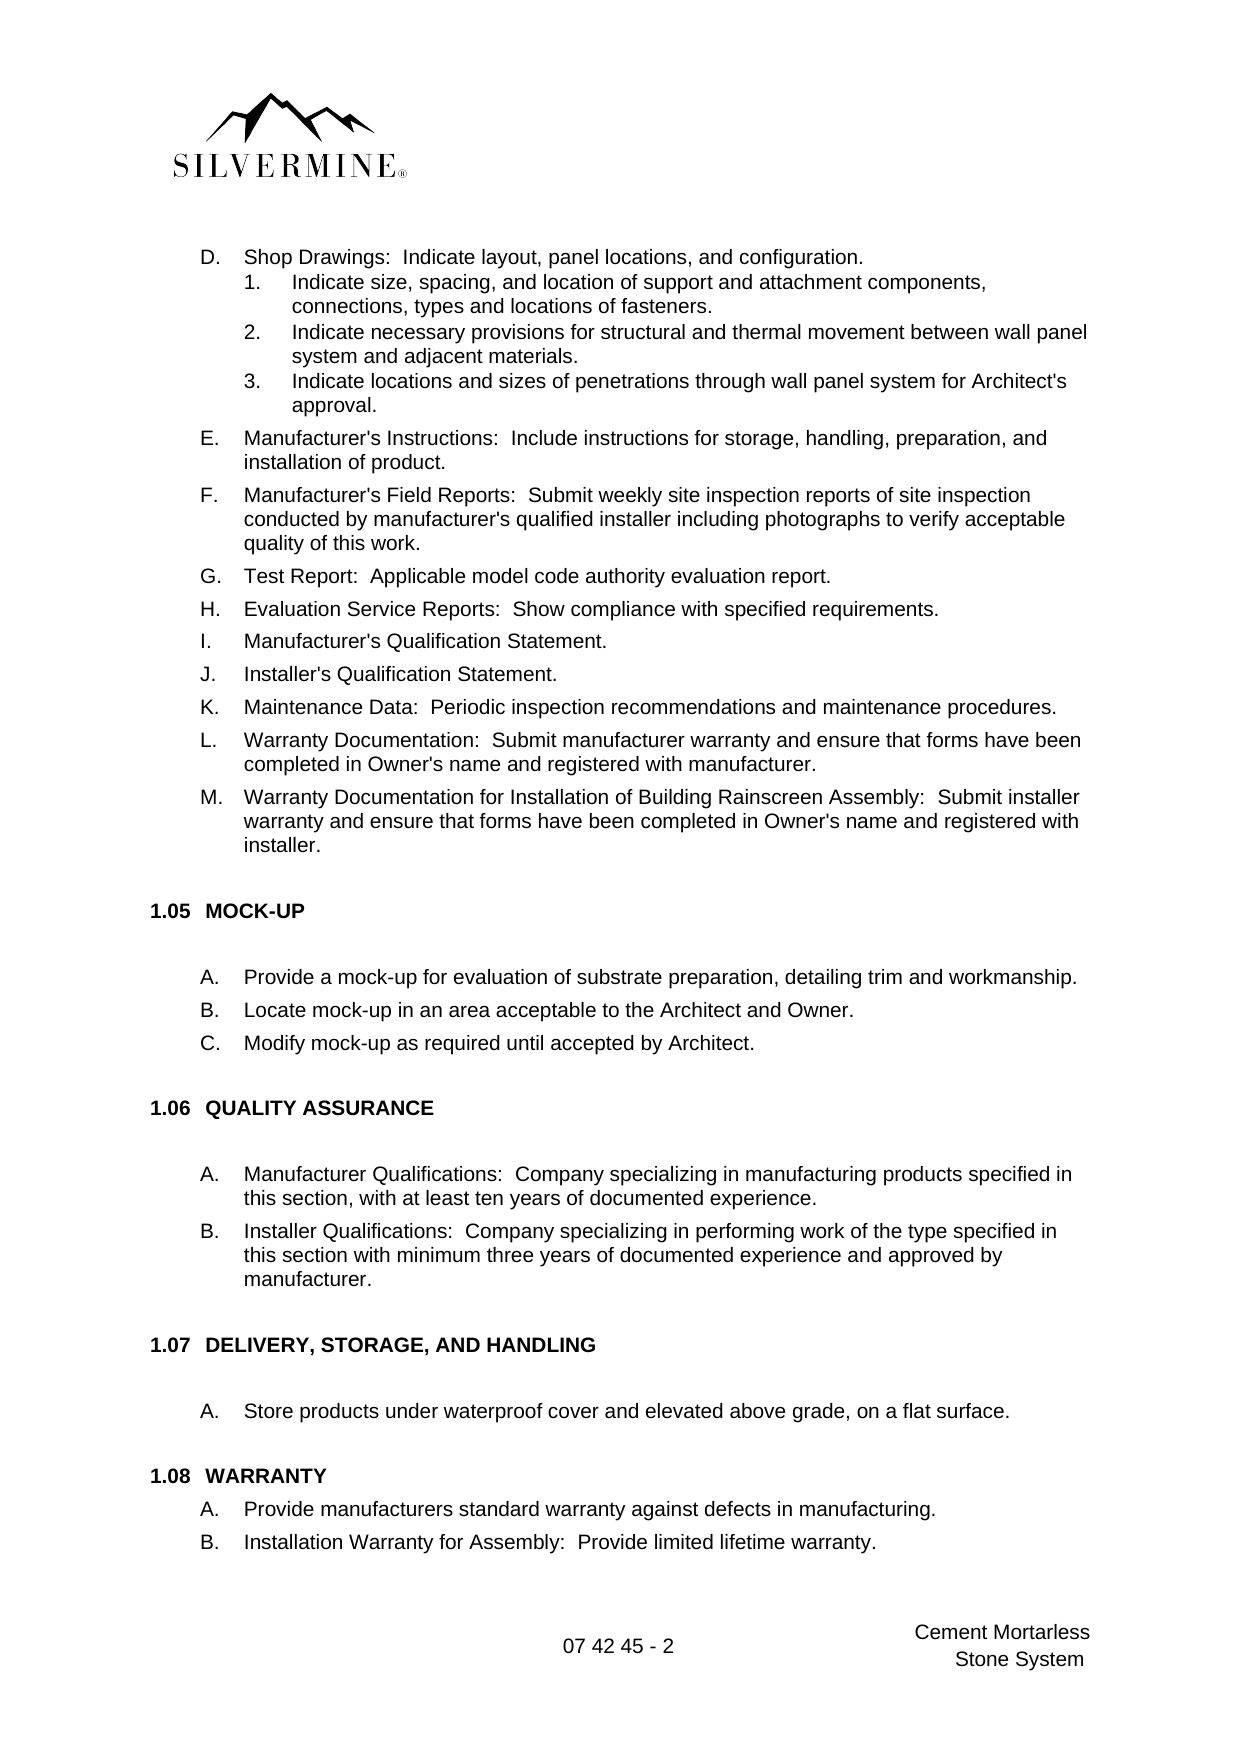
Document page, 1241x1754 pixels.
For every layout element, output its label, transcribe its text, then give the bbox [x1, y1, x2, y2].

text DELIVERY, STORAGE, AND HANDLING [150, 1333, 1090, 1357]
text Manufacturer's Instructions: Include instructions for storage, handling, preparation, and installation of product. [200, 426, 1090, 474]
text MOCK-UP [150, 899, 1090, 923]
text Manufacturer's Qualification Statement. [200, 629, 1090, 653]
text Indicate necessary provisions for structural and thermal movement between wall panel system and adjacent materials. [244, 319, 1090, 367]
text Installer's Qualification Statement. [200, 662, 1090, 686]
text Store products under waterproof cover and elevated above grade, on a flat surface. [200, 1398, 1090, 1422]
text Provide a mock-up for evaluation of substrate preparation, detailing trim and workmanship. [200, 964, 1090, 988]
text Shop Drawings: Indicate layout, panel locations, and configuration. [200, 245, 1090, 269]
text Indicate size, spacing, and location of support and attachment components, connections, types and locations of fasteners. [244, 270, 1090, 318]
text Provide manufacturers standard warranty against defects in manufacturing. [200, 1497, 1090, 1521]
text Warranty Documentation: Submit manufacturer warranty and ensure that forms have been completed in Owner's name and registered with manufacturer. [200, 728, 1090, 776]
text Test Report: Applicable model code authority evaluation report. [200, 563, 1090, 587]
text Locate mock-up in an area acceptable to the Architect and Owner. [200, 997, 1090, 1021]
text Indicate locations and sizes of penetrations through wall panel system for Architect's approval. [244, 369, 1090, 417]
picture [152, 75, 426, 202]
text Manufacturer's Field Reports: Submit weekly site inspection reports of site inspection conducted by manufacturer's qualified installer including photographs to verify acceptable quality of this work. [200, 483, 1090, 554]
text Installer Qualifications: Company specializing in performing work of the type specified in this section with minimum three years of documented experience and approved by manufacturer. [200, 1219, 1090, 1291]
text QUALITY ASSURANCE [150, 1096, 1090, 1120]
text WARRANTY [150, 1464, 1090, 1488]
text Installation Warranty for Assembly: Provide limited lifetime warranty. [200, 1530, 1090, 1554]
text Modify mock-up as required until accepted by Architect. [200, 1030, 1090, 1054]
text Maintenance Data: Periodic inspection recommendations and maintenance procedures. [200, 695, 1090, 719]
text Warranty Documentation for Installation of Building Rainscreen Assembly: Submit installer warranty and ensure that forms have been completed in Owner's name and registered with installer. [200, 785, 1090, 857]
text Evaluation Service Reports: Show compliance with specified requirements. [200, 596, 1090, 620]
text Manufacturer Qualifications: Company specializing in manufacturing products specified in this section, with at least ten years of documented experience. [200, 1162, 1090, 1210]
